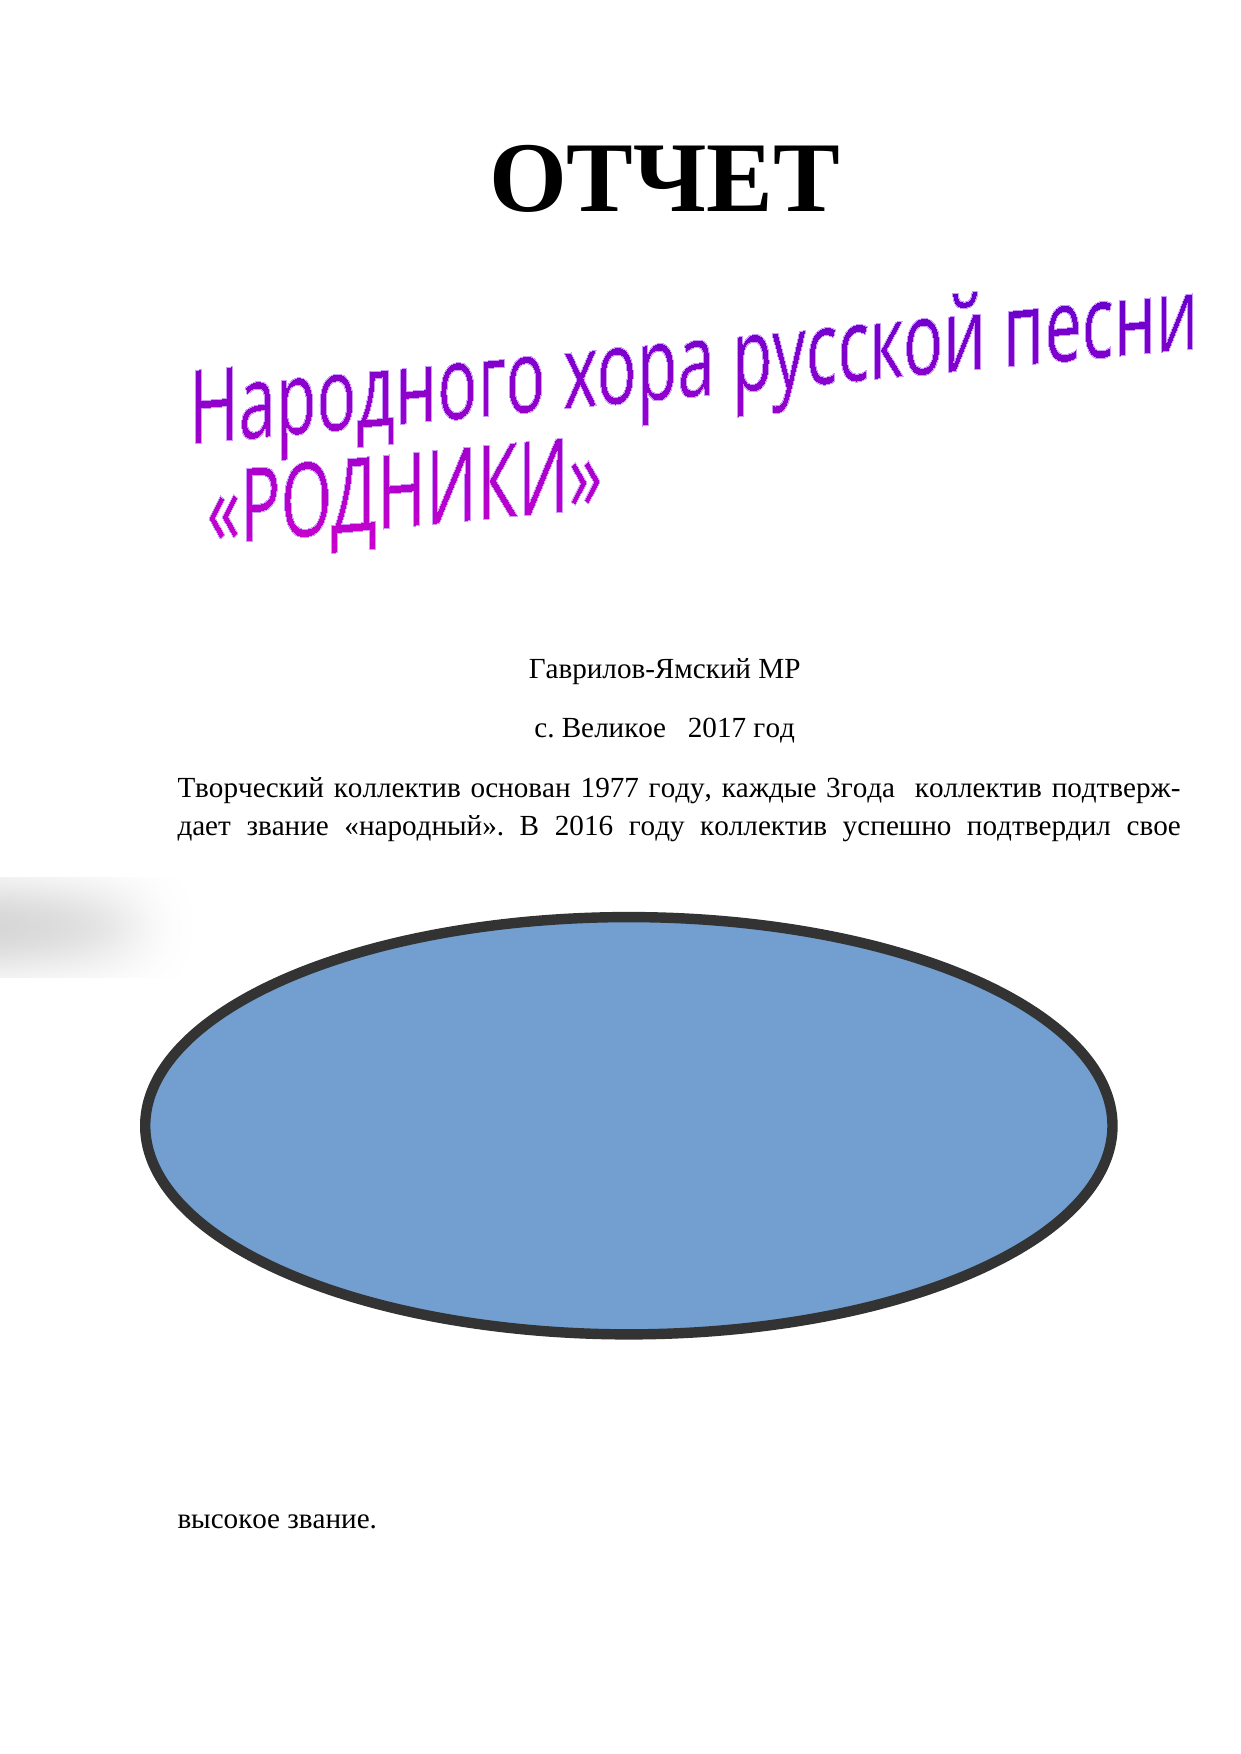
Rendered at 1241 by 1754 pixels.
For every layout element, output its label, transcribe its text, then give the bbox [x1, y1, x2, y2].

text с. Великое 2017 год [177, 710, 1152, 744]
text Гаврилов-Ямский МР [177, 651, 1152, 684]
text ОТЧЕТ [177, 118, 1152, 233]
text Творческий коллектив основан 1977 году, каждые 3года коллектив подтверж-дает звание «народный». В 2016 году коллектив успешно подтвердил свое высокое звание. [177, 770, 1181, 1535]
